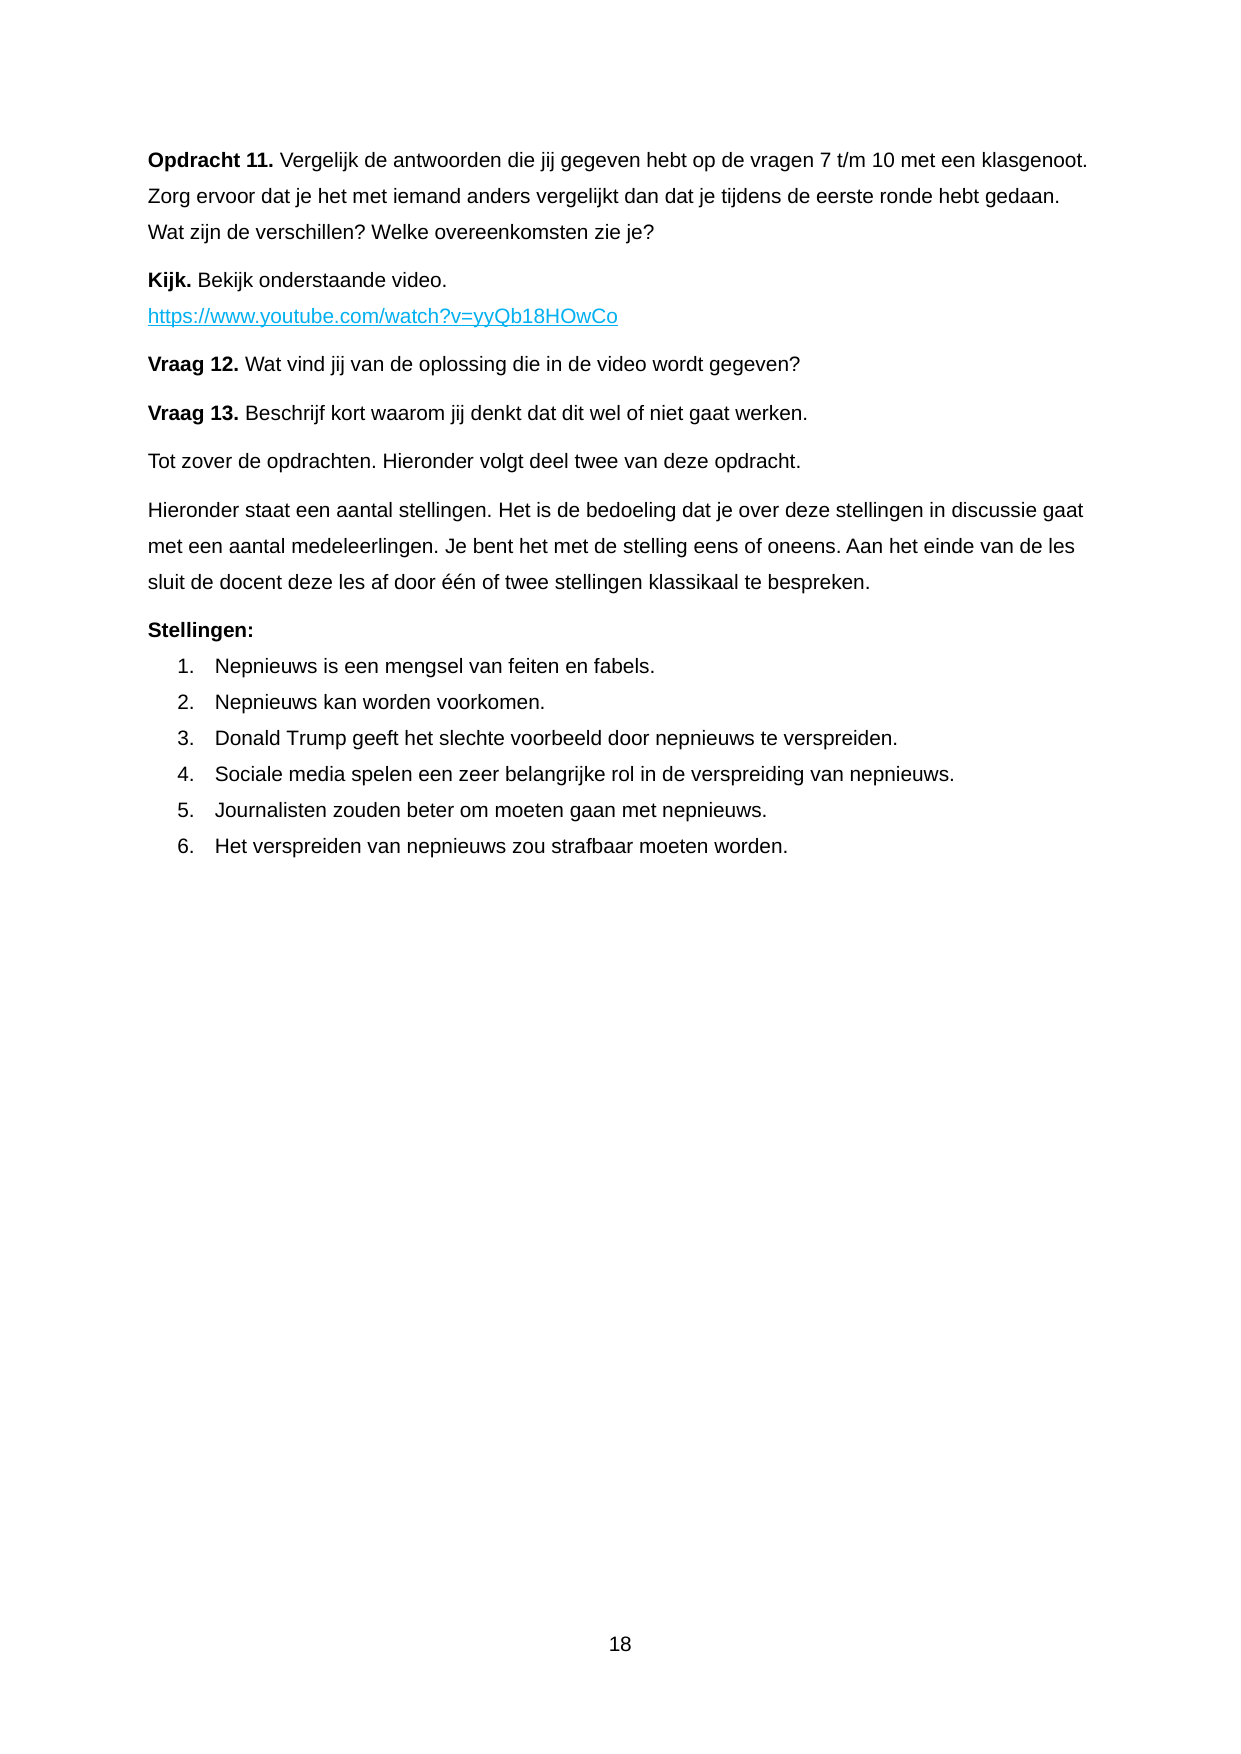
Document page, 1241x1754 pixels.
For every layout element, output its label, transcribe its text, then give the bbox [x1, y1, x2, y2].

list Sociale media spelen een zeer belangrijke rol in de verspreiding van nepnieuws. [177, 762, 1093, 786]
text Hieronder staat een aantal stellingen. Het is de bedoeling dat je over deze stellingen in discussie gaat met een aantal medeleerlingen. Je bent het met de stelling eens of oneens. Aan het einde van de les sluit de docent deze les af door één of twee stellingen klassikaal te bespreken. [148, 498, 1093, 593]
list Nepnieuws kan worden voorkomen. [177, 690, 1093, 714]
text Tot zover de opdrachten. Hieronder volgt deel twee van deze opdracht. [148, 449, 1093, 473]
text Opdracht 11. Vergelijk de antwoorden die jij gegeven hebt op de vragen 7 t/m 10 met een klasgenoot. Zorg ervoor dat je het met iemand anders vergelijkt dan dat je tijdens de eerste ronde hebt gedaan. Wat zijn de verschillen? Welke overeenkomsten zie je? [148, 148, 1093, 243]
list Journalisten zouden beter om moeten gaan met nepnieuws. [177, 798, 1093, 822]
text Vraag 13. Beschrijf kort waarom jij denkt dat dit wel of niet gaat werken. [148, 401, 1093, 425]
text Stellingen: [148, 618, 1093, 642]
list Donald Trump geeft het slechte voorbeeld door nepnieuws te verspreiden. [177, 726, 1093, 750]
text Kijk. Bekijk onderstaande video. https://www.youtube.com/watch?v=yyQb18HOwCo [148, 268, 1093, 328]
list Het verspreiden van nepnieuws zou strafbaar moeten worden. [177, 833, 1093, 857]
text Vraag 12. Wat vind jij van de oplossing die in de video wordt gegeven? [148, 352, 1093, 376]
list Nepnieuws is een mengsel van feiten en fabels. [177, 654, 1093, 678]
